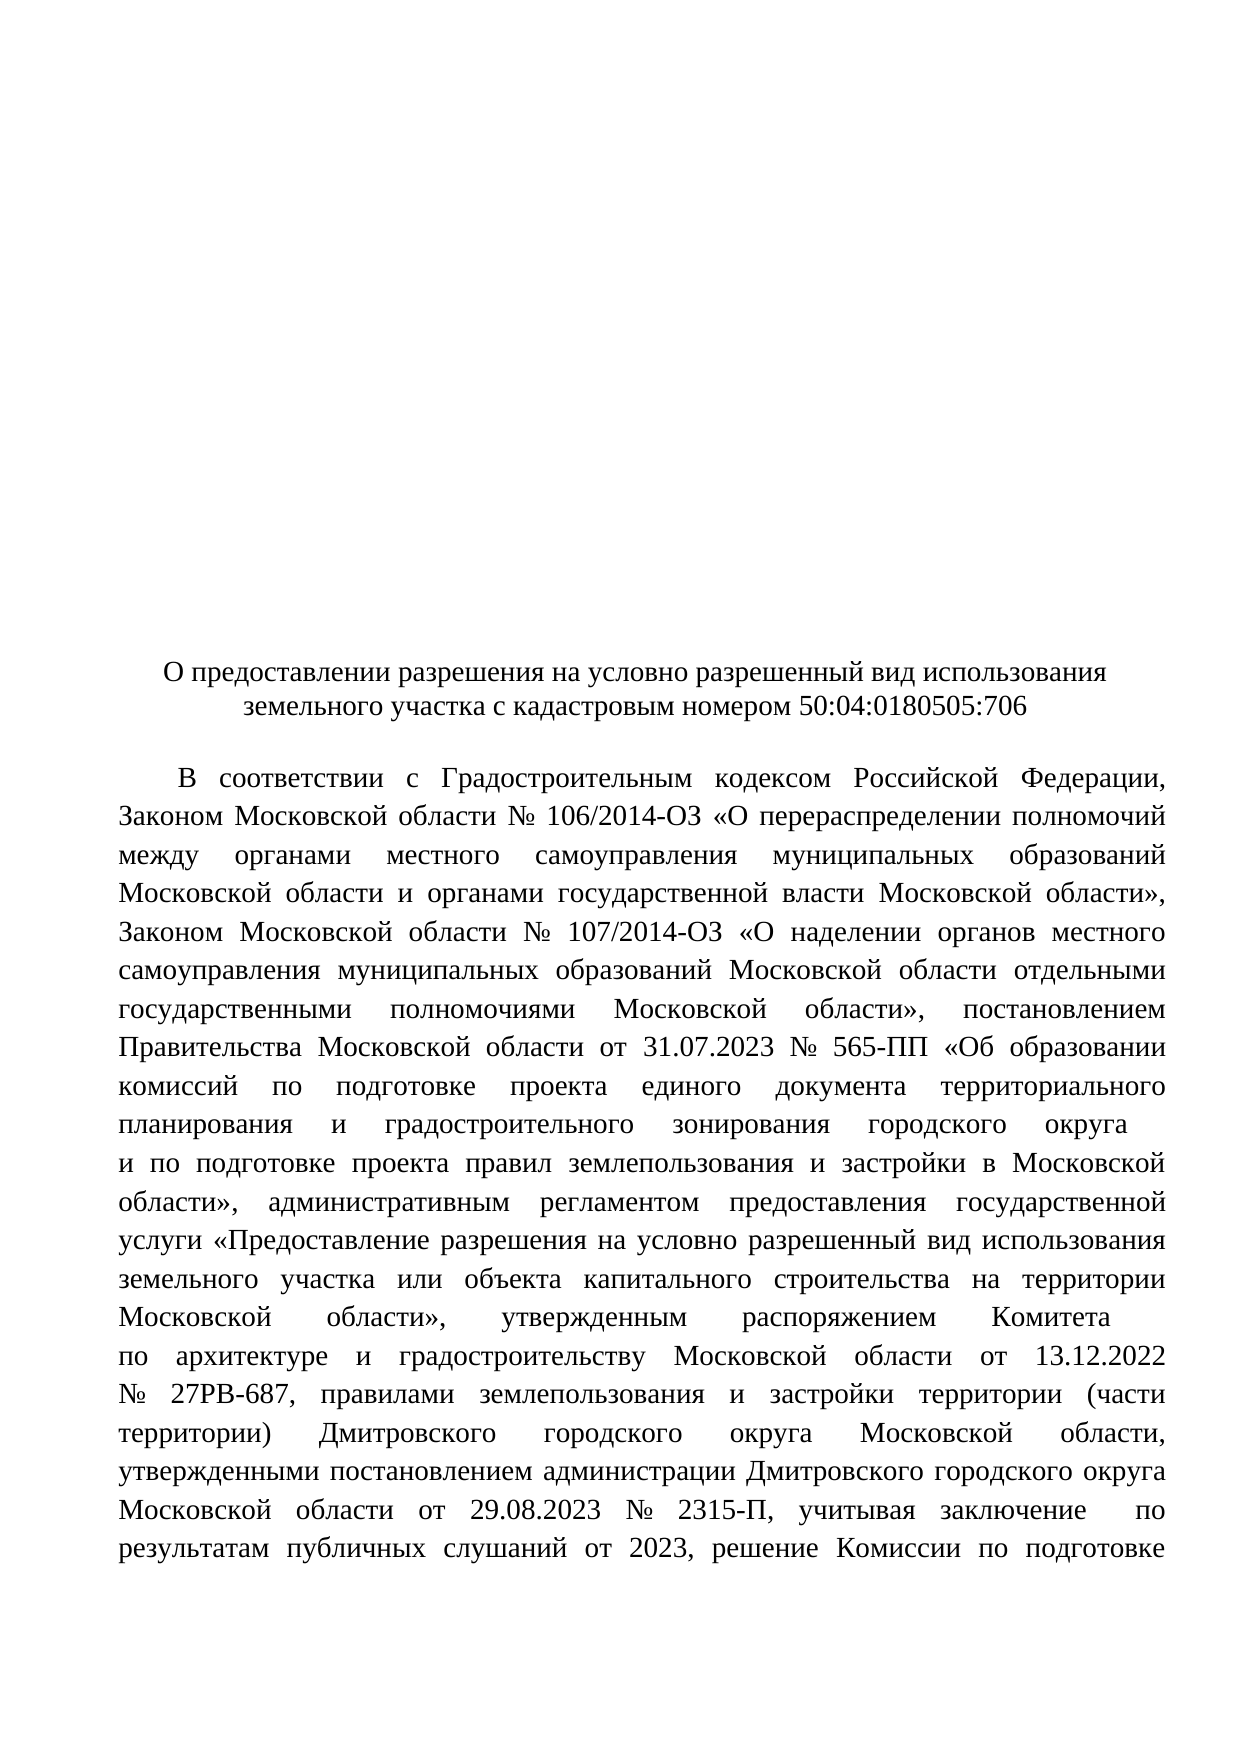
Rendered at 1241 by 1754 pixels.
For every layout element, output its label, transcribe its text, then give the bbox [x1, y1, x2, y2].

text О предоставлении разрешения на условно разрешенный вид использования земельного участка с кадастровым номером 50:04:0180505:706 [118, 654, 1152, 721]
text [118, 1179, 1167, 1564]
